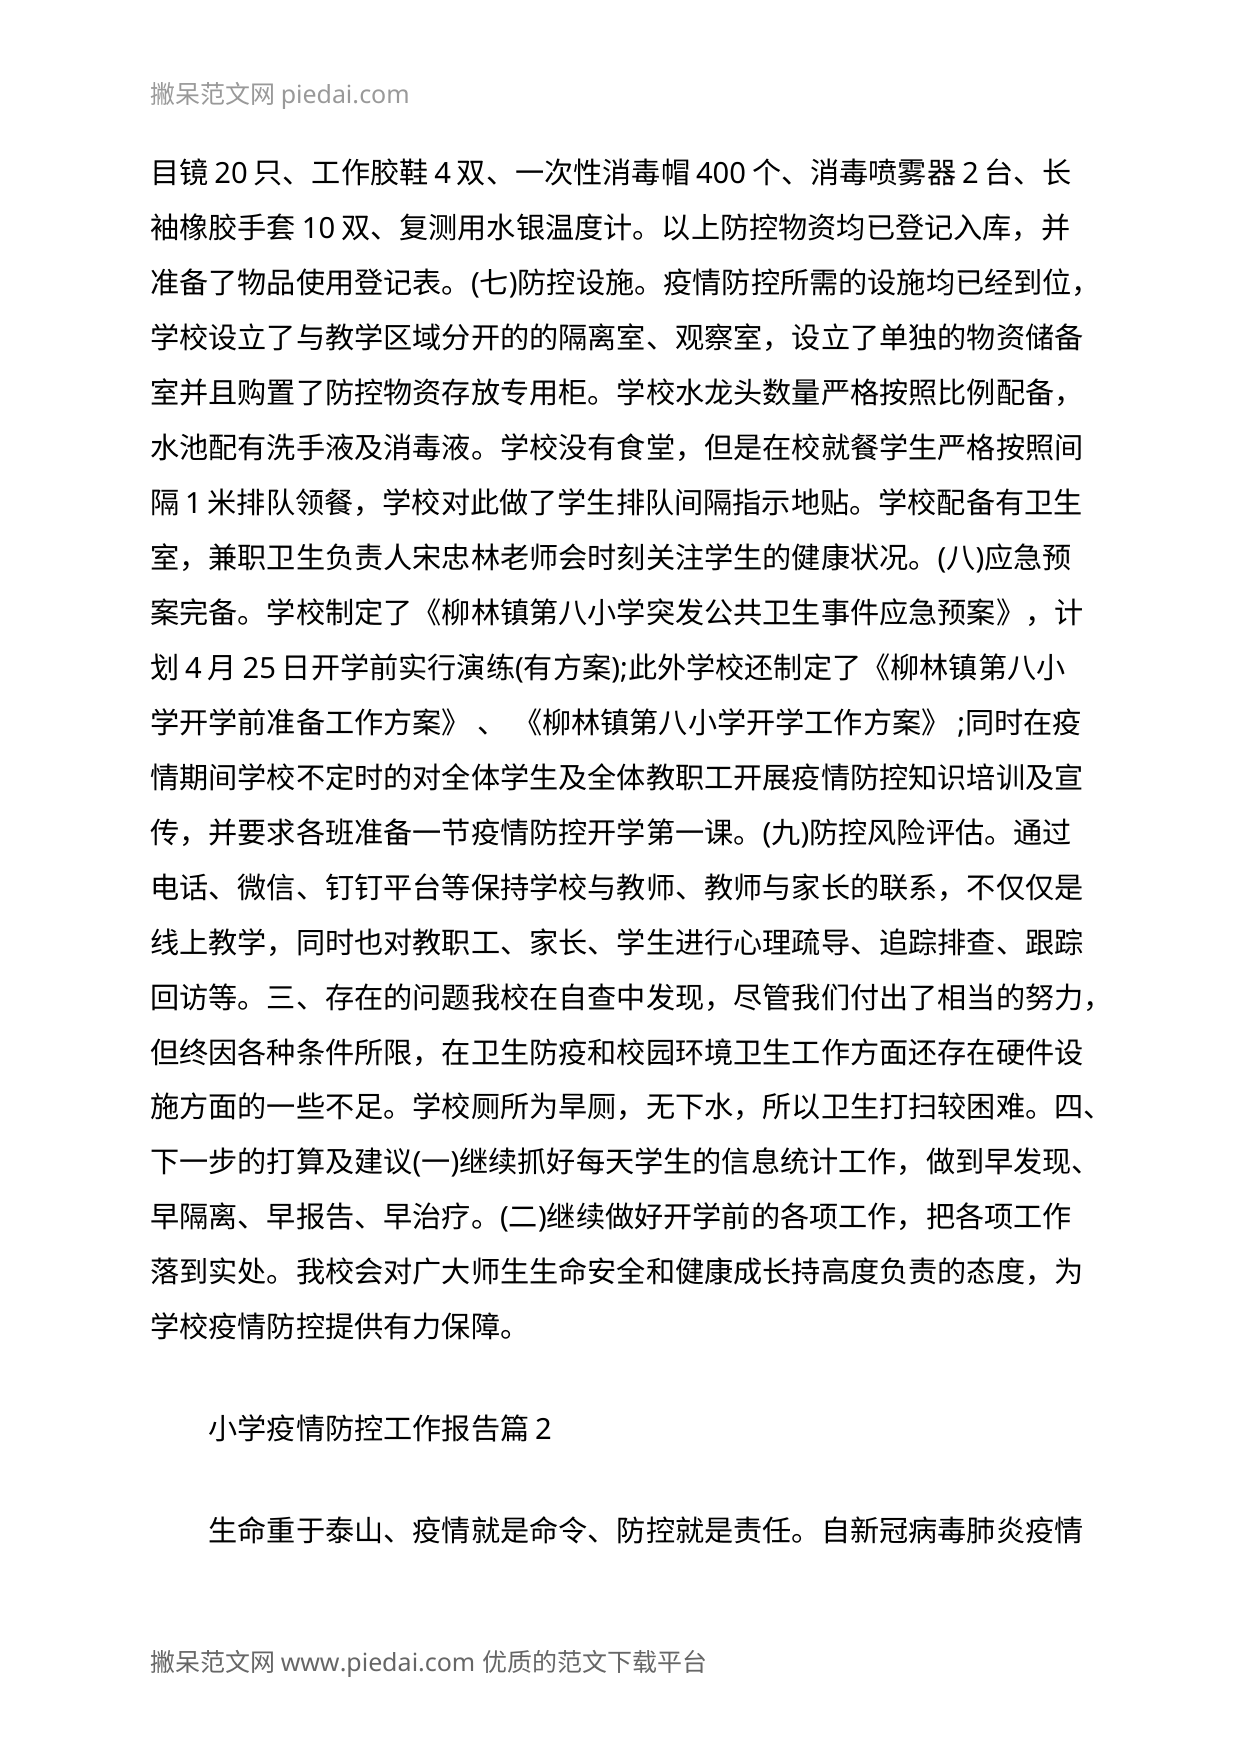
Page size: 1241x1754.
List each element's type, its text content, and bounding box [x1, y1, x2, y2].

text 小学疫情防控工作报告篇2 [150, 1406, 1090, 1448]
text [150, 150, 1090, 1346]
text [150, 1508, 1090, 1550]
